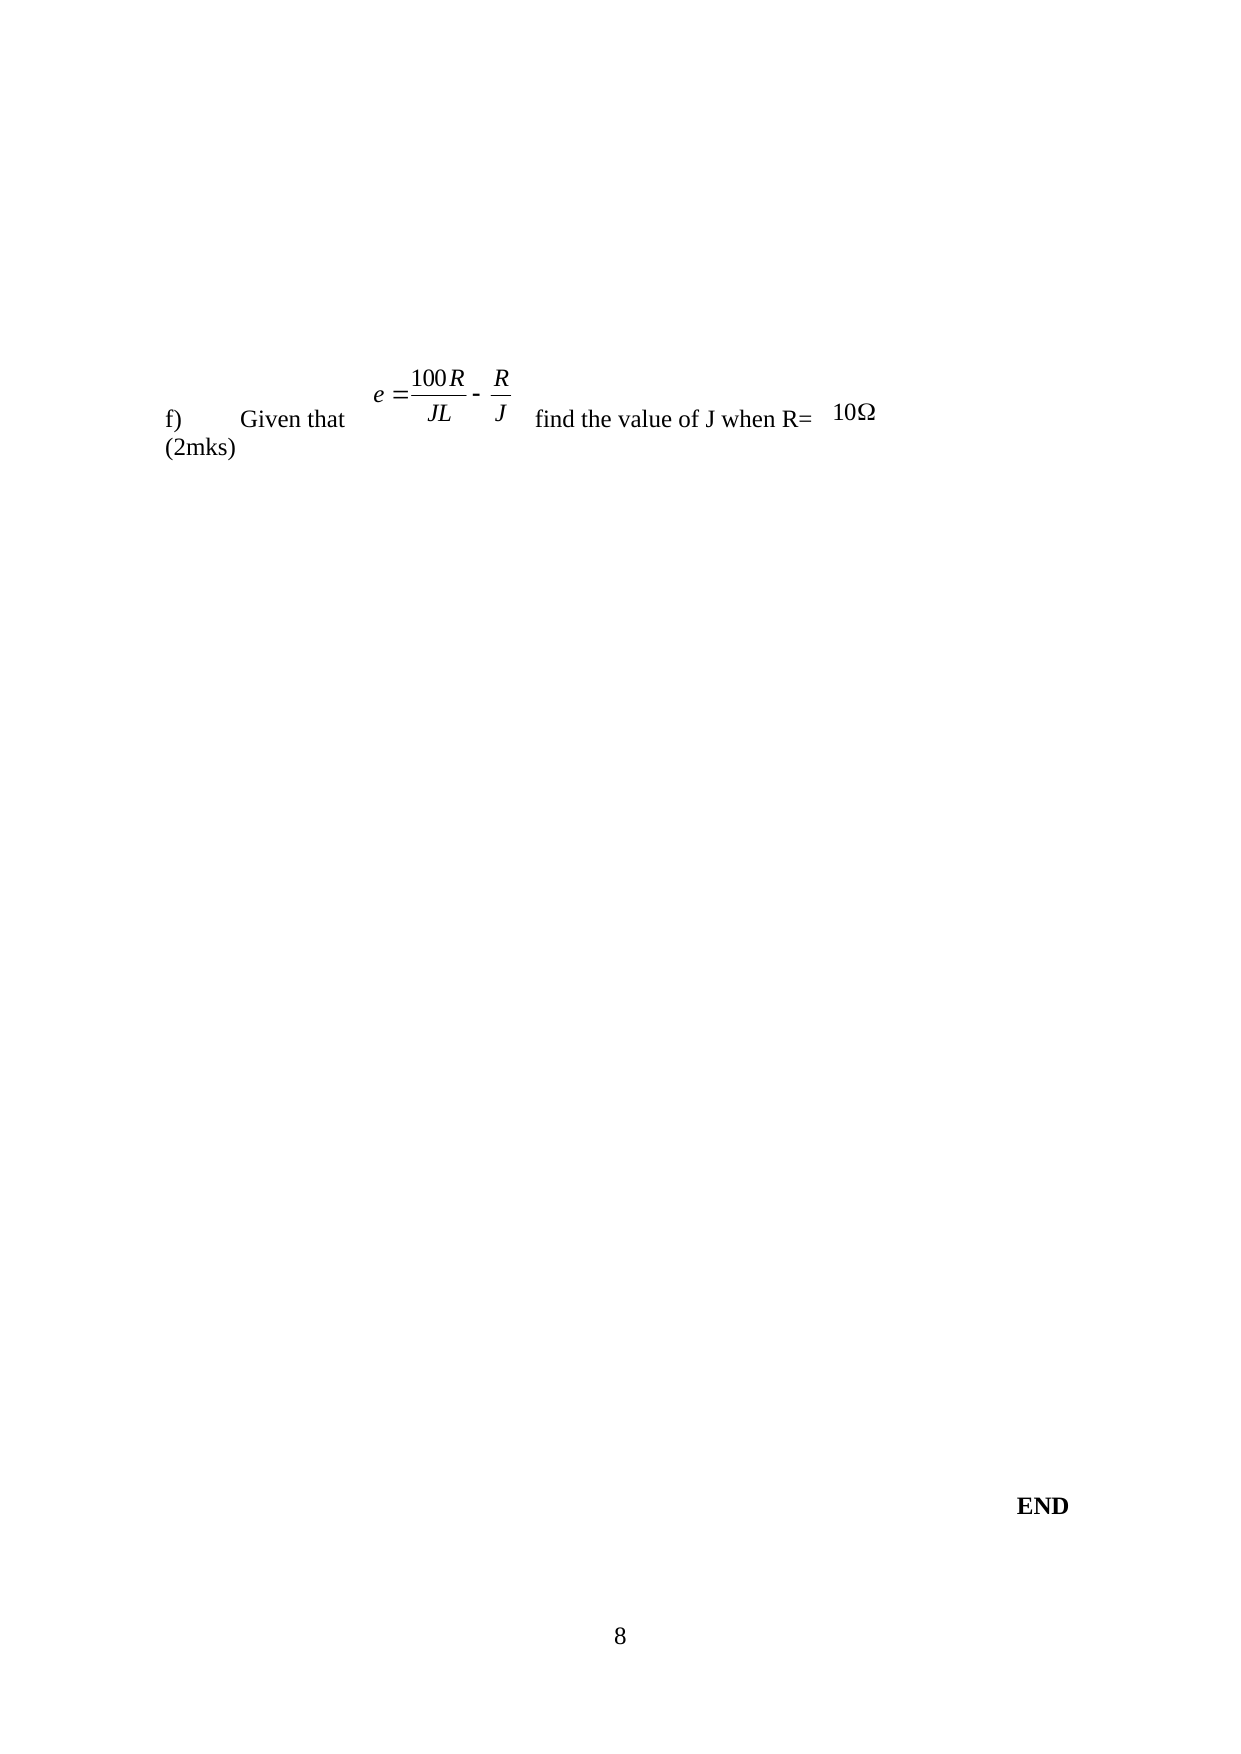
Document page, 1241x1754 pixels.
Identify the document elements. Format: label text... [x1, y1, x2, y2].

text f) Given that find the value of J when R= (2mks) [90, 362, 1150, 461]
